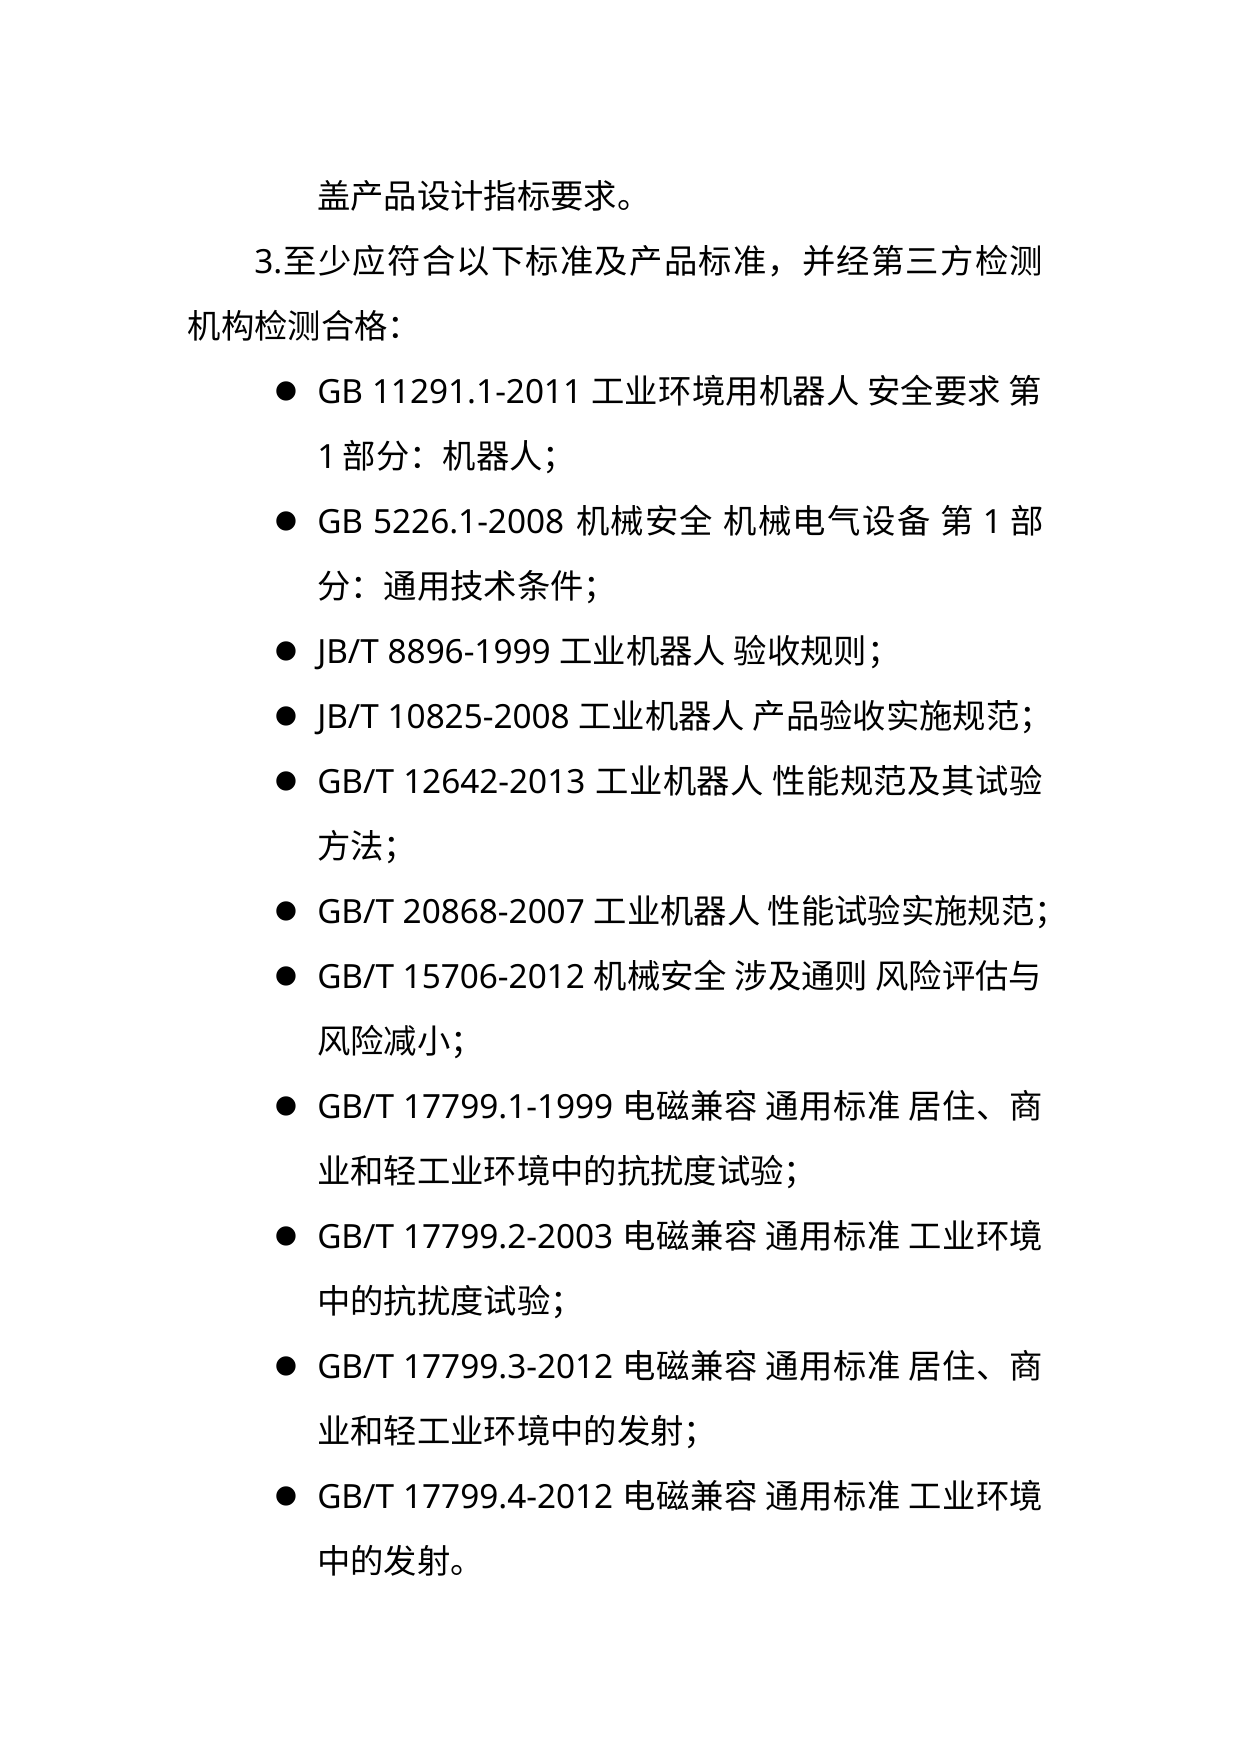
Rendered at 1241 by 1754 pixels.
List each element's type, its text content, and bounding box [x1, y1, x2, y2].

list GB/T 17799.1-1999 电磁兼容 通用标准 居住、商业和轻工业环境中的抗扰度试验； [273, 1072, 1043, 1202]
list JB/T 8896-1999 工业机器人 验收规则； [273, 617, 1043, 682]
list GB 11291.1-2011 工业环境用机器人 安全要求 第1部分：机器人； [273, 357, 1043, 487]
list JB/T 10825-2008 工业机器人 产品验收实施规范； [273, 682, 1043, 747]
list GB/T 17799.3-2012 电磁兼容 通用标准 居住、商业和轻工业环境中的发射； [273, 1332, 1043, 1462]
text 3.至少应符合以下标准及产品标准，并经第三方检测机构检测合格： [187, 227, 1043, 357]
list GB/T 12642-2013 工业机器人 性能规范及其试验方法； [273, 747, 1043, 877]
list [273, 162, 1043, 227]
list GB/T 17799.2-2003 电磁兼容 通用标准 工业环境中的抗扰度试验； [273, 1202, 1043, 1332]
list GB/T 17799.4-2012 电磁兼容 通用标准 工业环境中的发射。 [273, 1462, 1043, 1592]
list GB/T 15706-2012 机械安全 涉及通则 风险评估与风险减小； [273, 942, 1043, 1072]
list GB/T 20868-2007 工业机器人 性能试验实施规范； [273, 877, 1043, 942]
list GB 5226.1-2008 机械安全 机械电气设备 第1部分：通用技术条件； [273, 487, 1043, 617]
